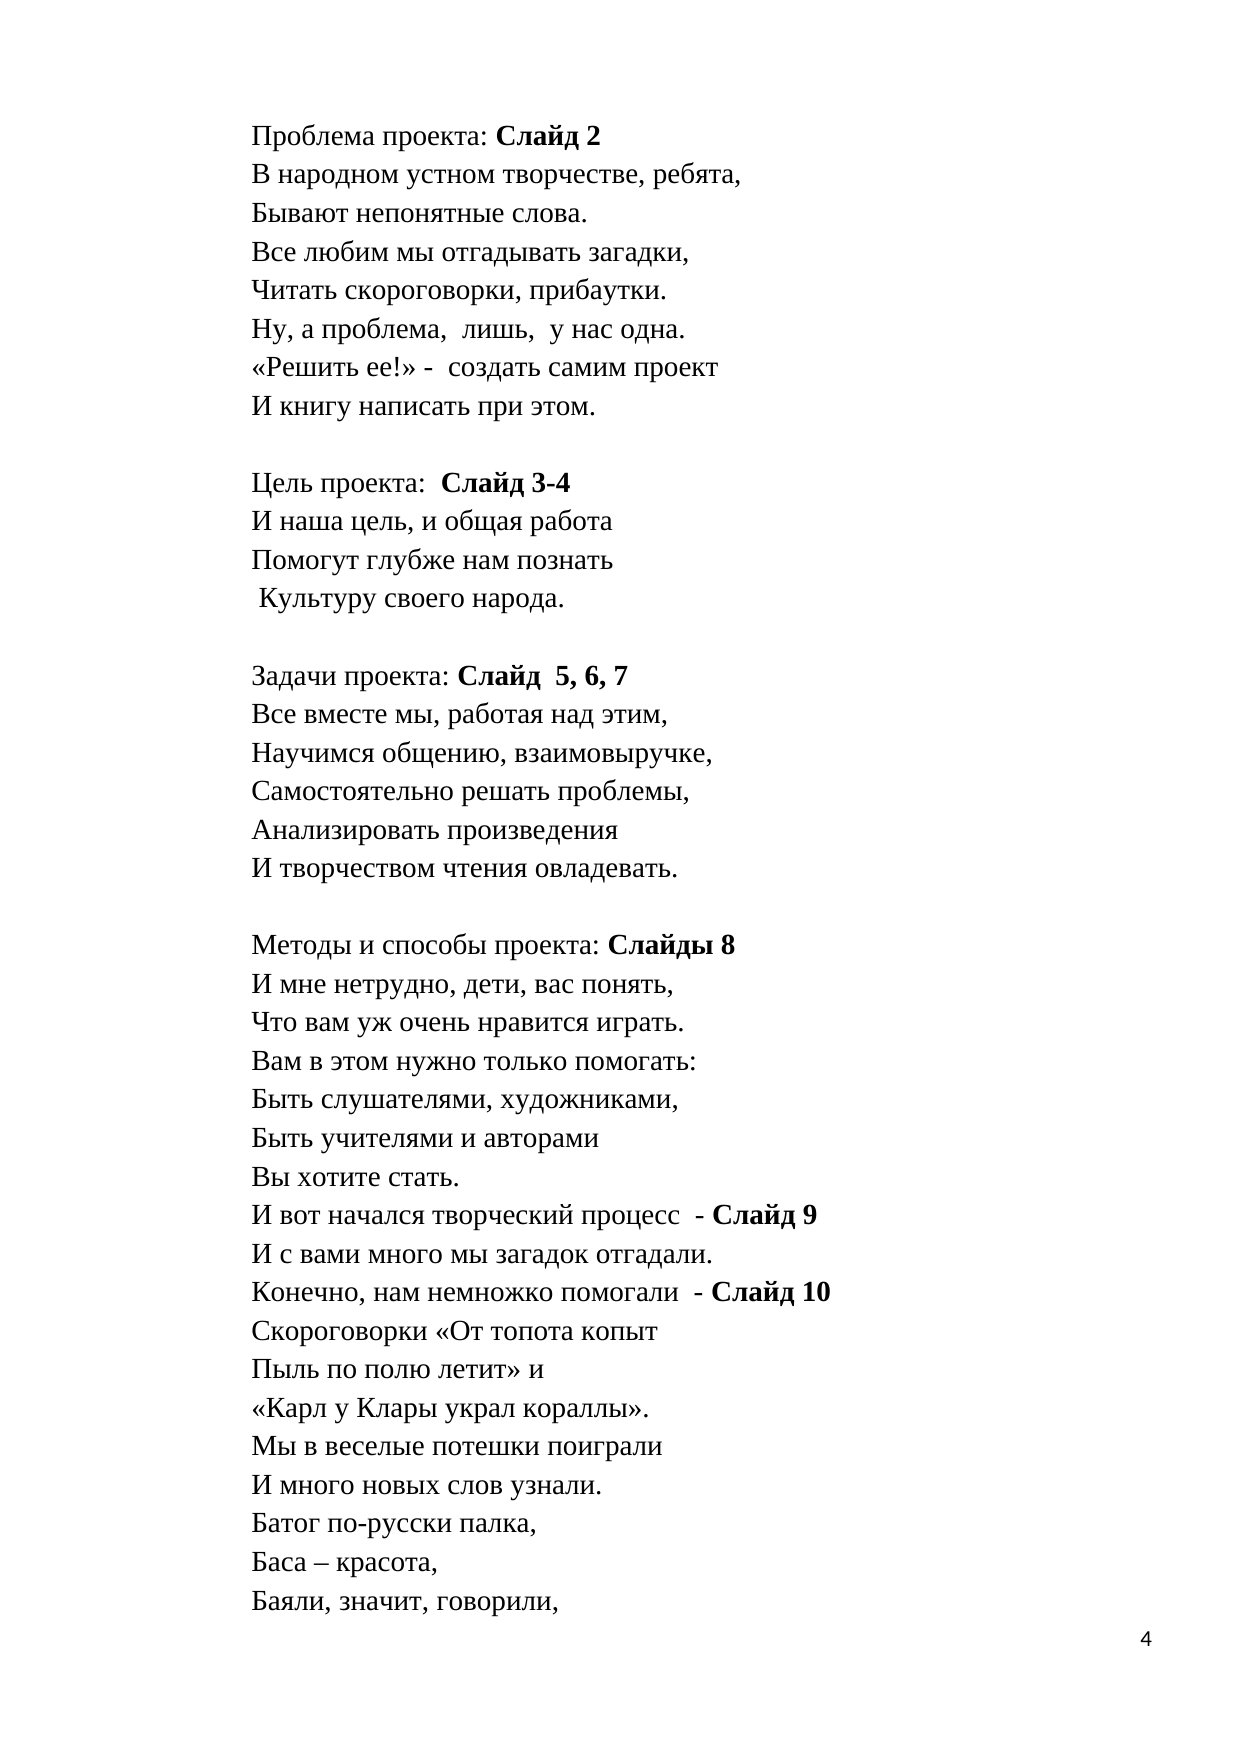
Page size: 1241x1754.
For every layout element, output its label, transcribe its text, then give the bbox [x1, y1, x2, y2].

text Культуру своего народа. [251, 581, 1152, 614]
text Батог по-русски палка, [251, 1506, 1152, 1539]
text И творчеством чтения овладевать. [251, 850, 1152, 884]
text Задачи проекта: Слайд 5, 6, 7 [251, 658, 1152, 691]
text Все любим мы отгадывать загадки, [251, 234, 1152, 267]
text Вам в этом нужно только помогать: [251, 1043, 1152, 1077]
text Мы в веселые потешки поиграли [251, 1428, 1152, 1462]
text Ну, а проблема, лишь, у нас одна. [251, 311, 1152, 344]
text Скороговорки «От топота копыт [251, 1313, 1152, 1346]
text И с вами много мы загадок отгадали. [251, 1236, 1152, 1269]
text Проблема проекта: Cлайд 2 [251, 118, 1152, 152]
text Помогут глубже нам познать [251, 542, 1152, 576]
text И мне нетрудно, дети, вас понять, [251, 966, 1152, 999]
text Бывают непонятные слова. [251, 195, 1152, 229]
text Все вместе мы, работая над этим, [251, 696, 1152, 730]
text «Решить ее!» - создать самим проект [251, 349, 1152, 383]
text Научимся общению, взаимовыручке, [251, 735, 1152, 768]
text И много новых слов узнали. [251, 1467, 1152, 1501]
text И наша цель, и общая работа [251, 503, 1152, 537]
text «Карл у Клары украл кораллы». [251, 1390, 1152, 1423]
text Баса – красота, [251, 1544, 1152, 1578]
text Пыль по полю летит» и [251, 1351, 1152, 1385]
text Читать скороговорки, прибаутки. [251, 272, 1152, 306]
text Анализировать произведения [251, 812, 1152, 845]
text И книгу написать при этом. [251, 388, 1152, 421]
text Самостоятельно решать проблемы, [251, 773, 1152, 807]
text Цель проекта: Слайд 3-4 [251, 465, 1152, 498]
text Баяли, значит, говорили, [251, 1583, 1152, 1616]
text Что вам уж очень нравится играть. [251, 1004, 1152, 1038]
text В народном устном творчестве, ребята, [251, 157, 1152, 190]
text И вот начался творческий процесс - Слайд 9 [251, 1197, 1152, 1231]
text Вы хотите стать. [251, 1159, 1152, 1192]
text Конечно, нам немножко помогали - Слайд 10 [251, 1274, 1152, 1308]
text Быть слушателями, художниками, [251, 1082, 1152, 1115]
text Быть учителями и авторами [251, 1120, 1152, 1154]
text Методы и способы проекта: Слайды 8 [251, 927, 1152, 961]
